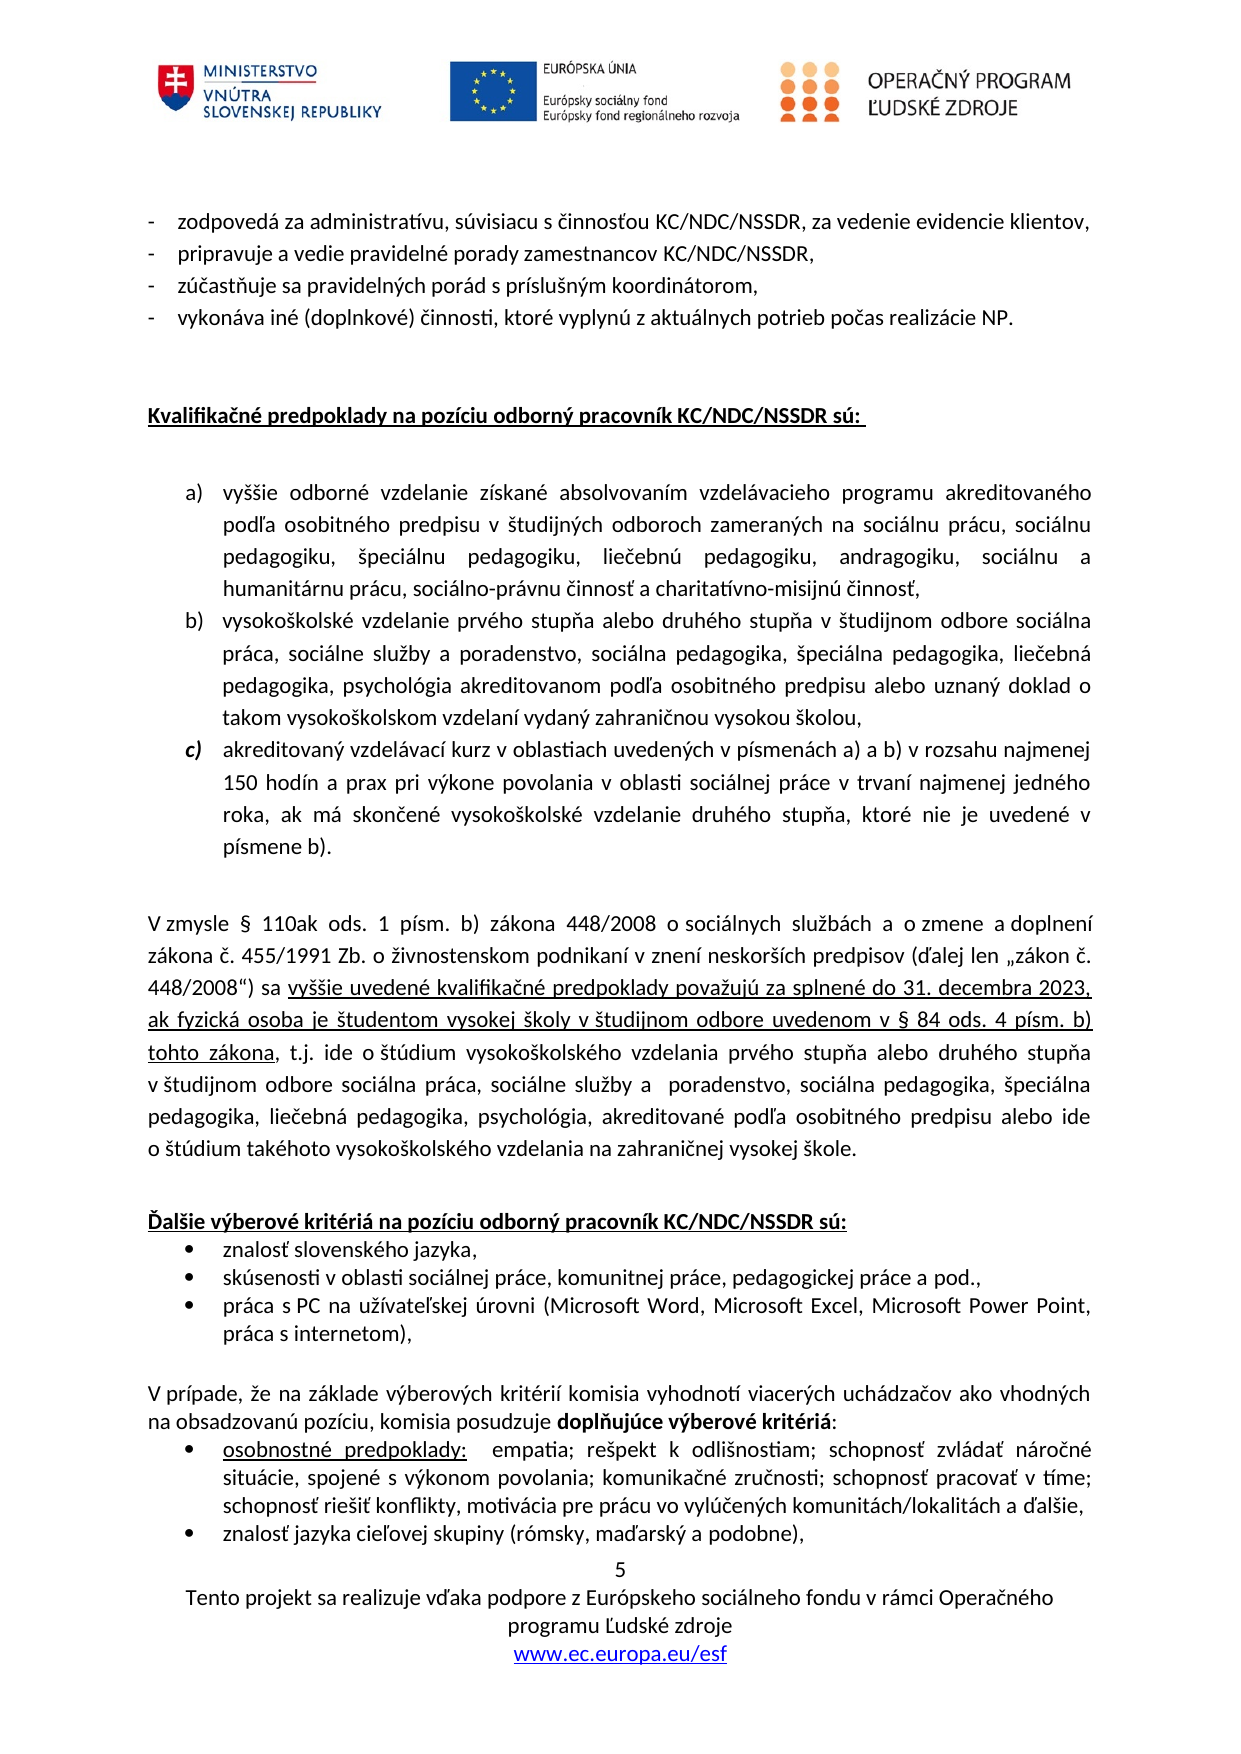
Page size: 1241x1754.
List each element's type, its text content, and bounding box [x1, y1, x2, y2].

list zodpovedá za administratívu, súvisiacu s činnosťou KC/NDC/NSSDR, za vedenie evidencie klientov, [148, 207, 1093, 235]
list znalosť slovenského jazyka, [185, 1235, 1093, 1263]
list zúčastňuje sa pravidelných porád s príslušným koordinátorom, [148, 271, 1093, 299]
list osobnostné predpoklady: empatia; rešpekt k odlišnostiam; schopnosť zvládať náročné situácie, spojené s výkonom povolania; komunikačné zručnosti; schopnosť pracovať v tíme; schopnosť riešiť konflikty, motivácia pre prácu vo vylúčených komunitách/lokalitách a ďalšie, [185, 1435, 1093, 1519]
list vysokoškolské vzdelanie prvého stupňa alebo druhého stupňa v študijnom odbore sociálna práca, sociálne služby a poradenstvo, sociálna pedagogika, špeciálna pedagogika, liečebná pedagogika, psychológia akreditovanom podľa osobitného predpisu alebo uznaný doklad o takom vysokoškolskom vzdelaní vydaný zahraničnou vysokou školou, [185, 607, 1093, 731]
text Kvalifikačné predpoklady na pozíciu odborný pracovník KC/NDC/NSSDR sú: [148, 401, 1093, 429]
list znalosť jazyka cieľovej skupiny (rómsky, maďarský a podobne), [185, 1519, 1093, 1547]
list skúsenosti v oblasti sociálnej práce, komunitnej práce, pedagogickej práce a pod., [185, 1263, 1093, 1291]
list akreditovaný vzdelávací kurz v oblastiach uvedených v písmenách a) a b) v rozsahu najmenej 150 hodín a prax pri výkone povolania v oblasti sociálnej práce v trvaní najmenej jedného roka, ak má skončené vysokoškolské vzdelanie druhého stupňa, ktoré nie je uvedené v písmene b). [185, 735, 1093, 860]
list pripravuje a vedie pravidelné porady zamestnancov KC/NDC/NSSDR, [148, 239, 1093, 267]
picture [152, 59, 1089, 126]
text Ďalšie výberové kritériá na pozíciu odborný pracovník KC/NDC/NSSDR sú: [148, 1207, 1093, 1235]
list vykonáva iné (doplnkové) činnosti, ktoré vyplynú z aktuálnych potrieb počas realizácie NP. [148, 303, 1093, 331]
text V zmysle § 110ak ods. 1 písm. b) zákona 448/2008 o sociálnych službách a o zmene a doplnení zákona č. 455/1991 Zb. o živnostenskom podnikaní v znení neskorších predpisov (ďalej len „zákon č. 448/2008“) sa vyššie uvedené kvalifikačné predpoklady považujú za splnené do 31. decembra 2023, ak fyzická osoba je študentom vysokej školy v študijnom odbore uvedenom v § 84 ods. 4 písm. b) tohto zákona, t.j. ide o štúdium vysokoškolského vzdelania prvého stupňa alebo druhého stupňa v študijnom odbore sociálna práca, sociálne služby a poradenstvo, sociálna pedagogika, špeciálna pedagogika, liečebná pedagogika, psychológia, akreditované podľa osobitného predpisu alebo ide o štúdium takéhoto vysokoškolského vzdelania na zahraničnej vysokej škole. [148, 1031, 1093, 1162]
text V zmysle § 110ak ods. 1 písm. b) zákona 448/2008 o sociálnych službách a o zmene a doplnení zákona č. 455/1991 Zb. o živnostenskom podnikaní v znení neskorších predpisov (ďalej len „zákon č. 448/2008“) sa vyššie uvedené kvalifikačné predpoklady považujú za splnené do 31. decembra 2023, ak fyzická osoba je študentom vysokej školy v študijnom odbore uvedenom v § 84 ods. 4 písm. b) tohto zákona, t.j. ide o štúdium vysokoškolského vzdelania prvého stupňa alebo druhého stupňa v študijnom odbore sociálna práca, sociálne služby a poradenstvo, sociálna pedagogika, špeciálna pedagogika, liečebná pedagogika, psychológia, akreditované podľa osobitného predpisu alebo ide o štúdium takéhoto vysokoškolského vzdelania na zahraničnej vysokej škole. [148, 909, 1093, 1029]
list vyššie odborné vzdelanie získané absolvovaním vzdelávacieho programu akreditovaného podľa osobitného predpisu v študijných odboroch zameraných na sociálnu prácu, sociálnu pedagogiku, špeciálnu pedagogiku, liečebnú pedagogiku, andragogiku, sociálnu a humanitárnu prácu, sociálno-právnu činnosť a charitatívno-misijnú činnosť, [185, 478, 1093, 602]
text V prípade, že na základe výberových kritérií komisia vyhodnotí viacerých uchádzačov ako vhodných na obsadzovanú pozíciu, komisia posudzuje doplňujúce výberové kritériá: [148, 1379, 1093, 1435]
list práca s PC na užívateľskej úrovni (Microsoft Word, Microsoft Excel, Microsoft Power Point, práca s internetom), [185, 1291, 1093, 1347]
